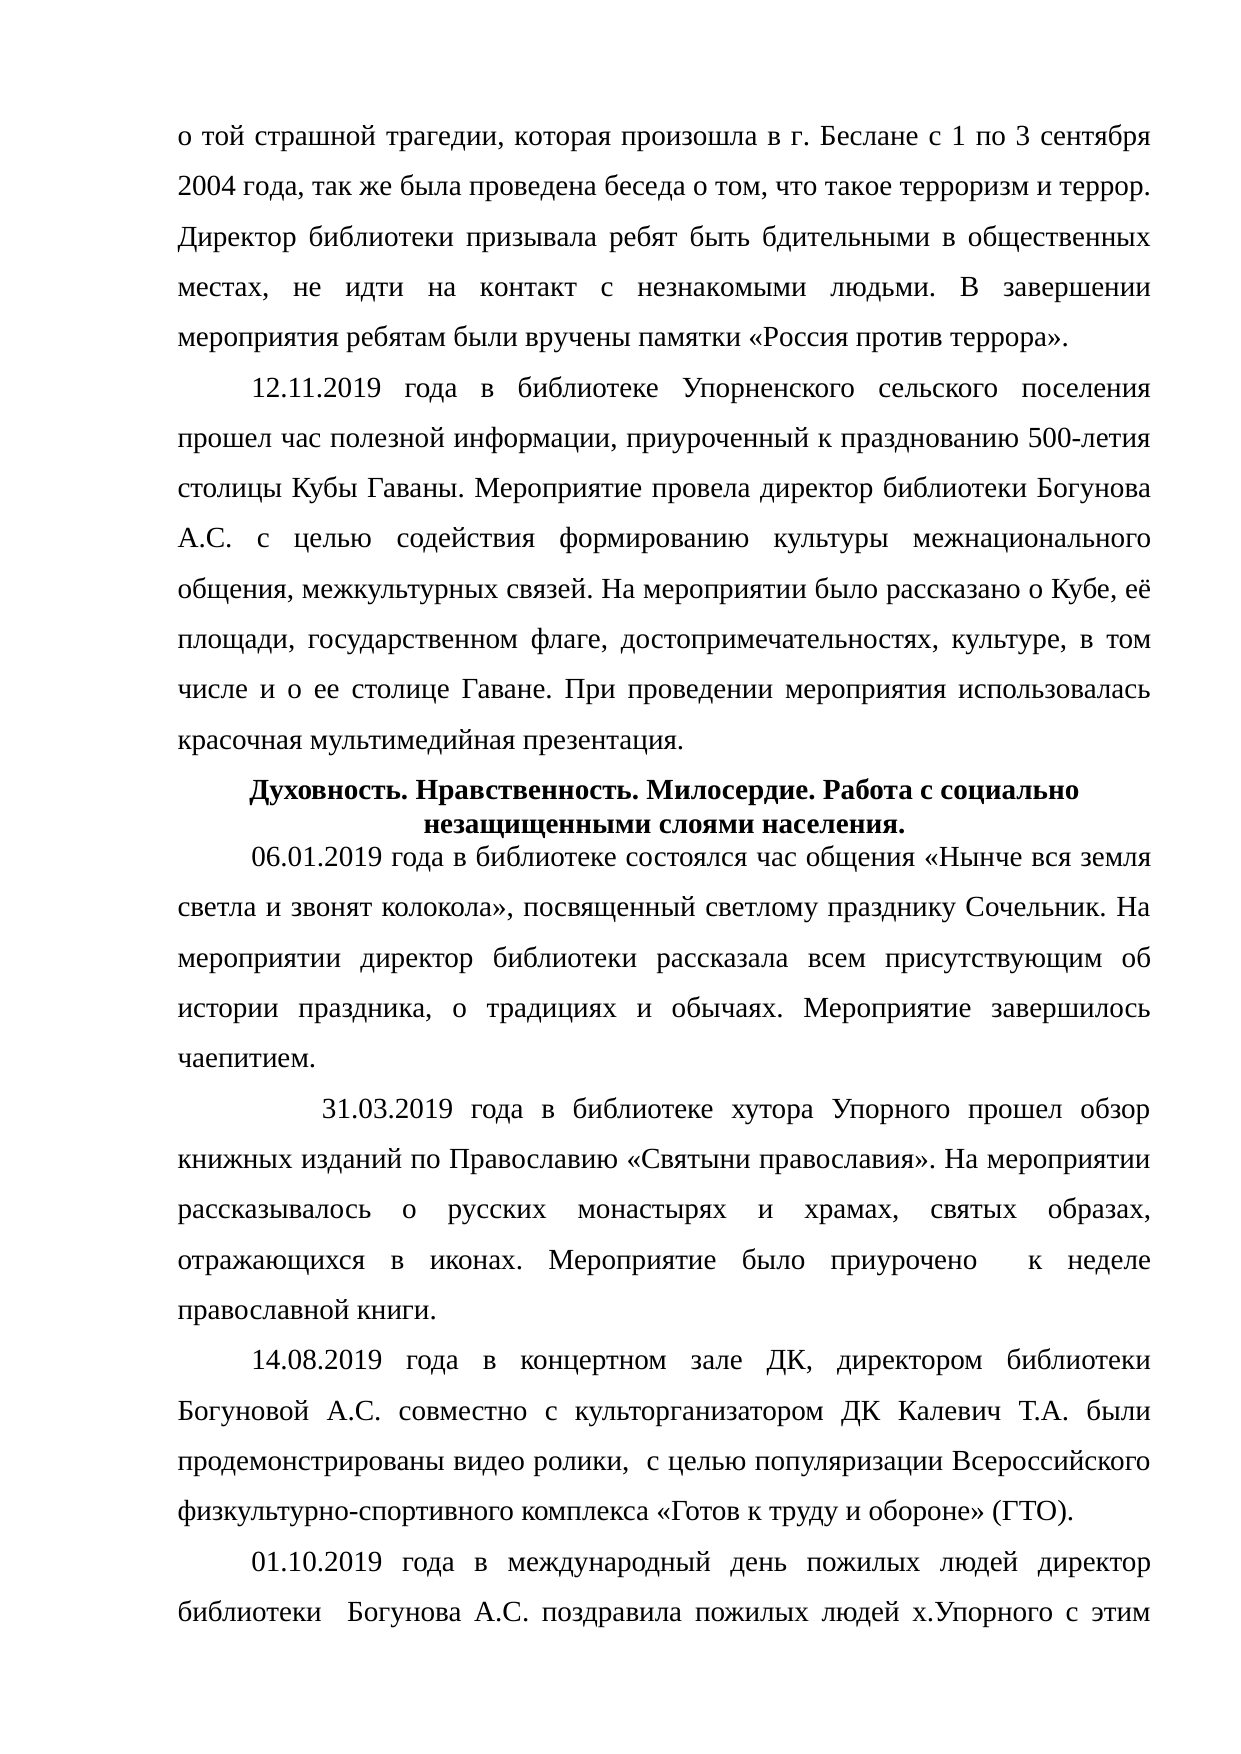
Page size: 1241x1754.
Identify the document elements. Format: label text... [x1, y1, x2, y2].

text 14.08.2019 года в концертном зале ДК, директором библиотеки Богуновой А.С. совместно с культорганизатором ДК Калевич Т.А. были продемонстрированы видео ролики, с целью популяризации Всероссийского физкультурно-спортивного комплекса «Готов к труду и обороне» (ГТО). [177, 1342, 1152, 1527]
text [177, 118, 1152, 353]
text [177, 1544, 1152, 1627]
text 31.03.2019 года в библиотеке хутора Упорного прошел обзор книжных изданий по Православию «Святыни православия». На мероприятии рассказывалось о русских монастырях и храмах, святых образах, отражающихся в иконах. Мероприятие было приурочено к неделе православной книги. [177, 1091, 1152, 1326]
text 06.01.2019 года в библиотеке состоялся час общения «Нынче вся земля светла и звонят колокола», посвященный светлому празднику Сочельник. На мероприятии директор библиотеки рассказала всем присутствующим об истории праздника, о традициях и обычаях. Мероприятие завершилось чаепитием. [177, 839, 1152, 1074]
text Духовность. Нравственность. Милосердие. Работа с социально незащищенными слоями населения. [177, 772, 1152, 839]
text 12.11.2019 года в библиотеке Упорненского сельского поселения прошел час полезной информации, приуроченный к празднованию 500-летия столицы Кубы Гаваны. Мероприятие провела директор библиотеки Богунова А.С. с целью содействия формированию культуры межнационального общения, межкультурных связей. На мероприятии было рассказано о Кубе, её площади, государственном флаге, достопримечательностях, культуре, в том числе и о ее столице Гаване. При проведении мероприятия использовалась красочная мультимедийная презентация. [177, 370, 1152, 755]
